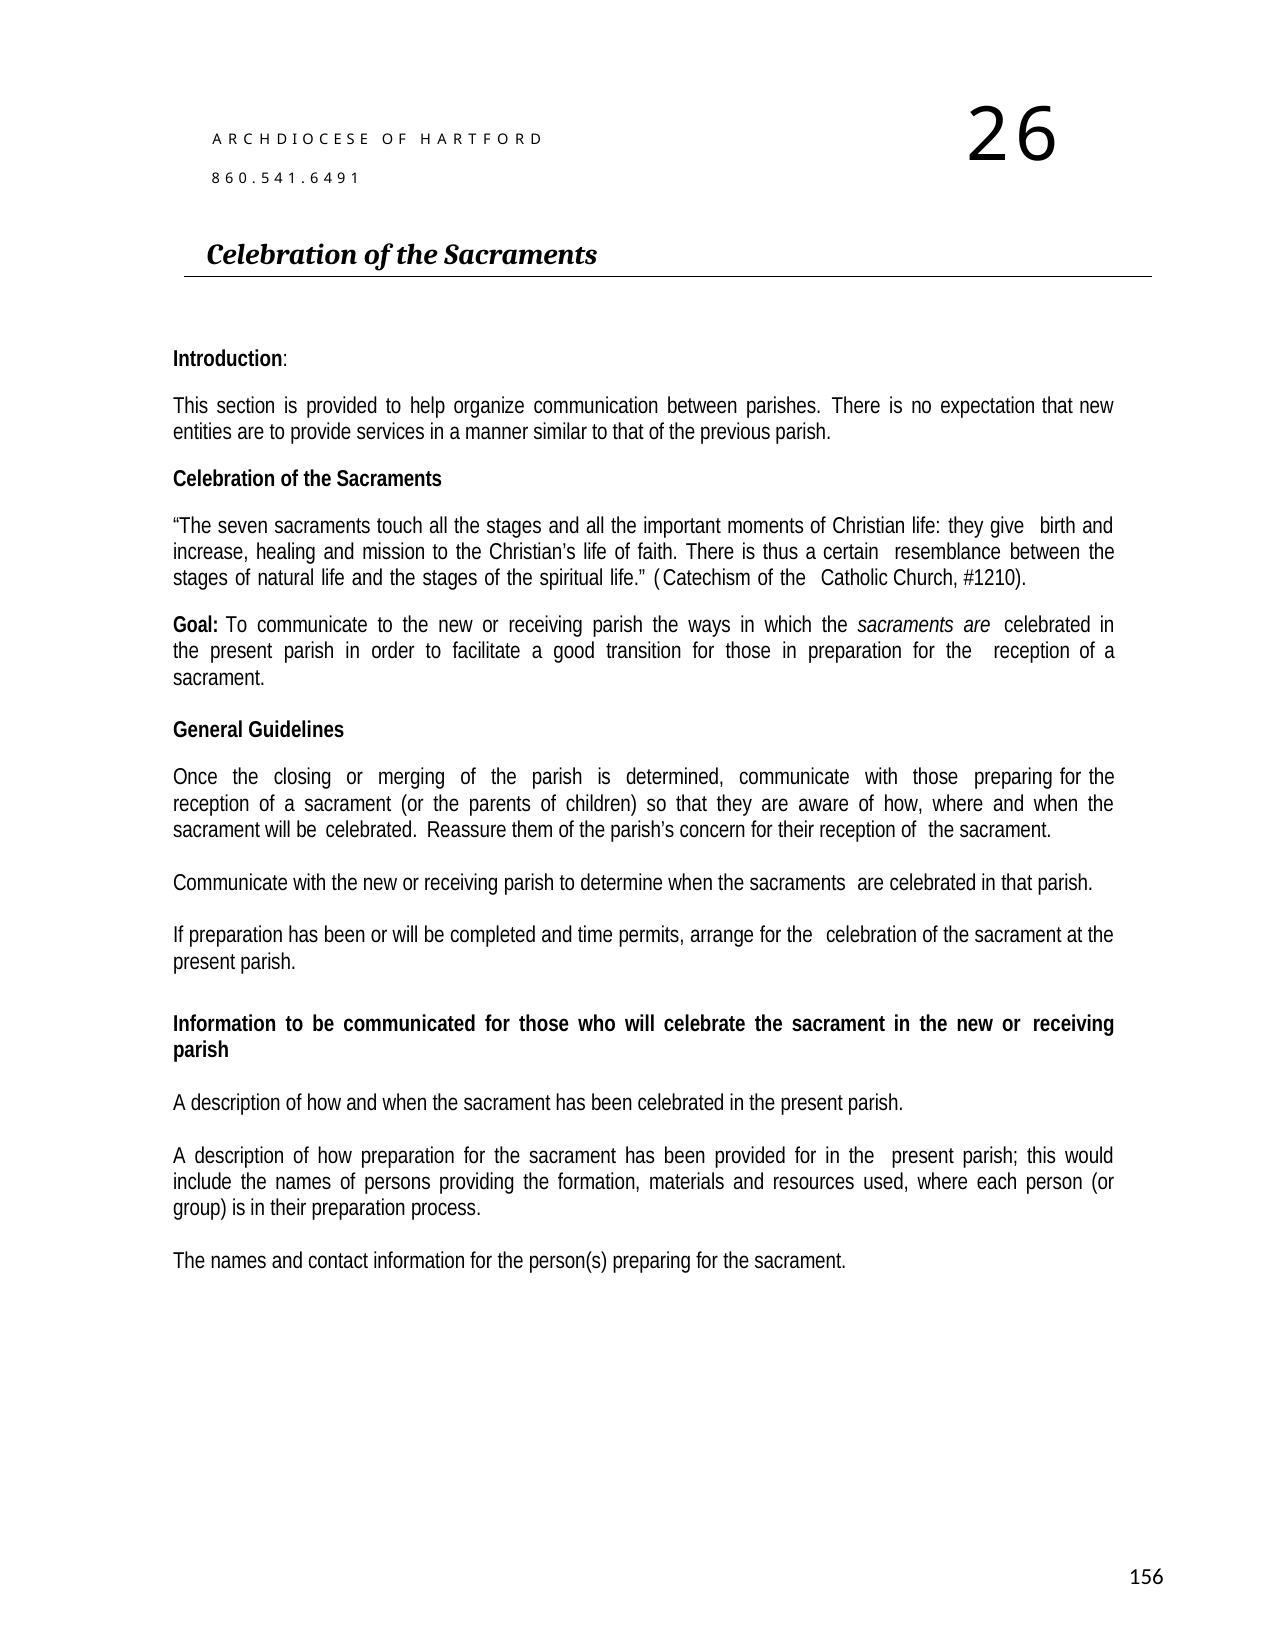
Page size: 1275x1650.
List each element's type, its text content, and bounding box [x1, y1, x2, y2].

text A description of how and when the sacrament has been celebrated in the present parish. [173, 1089, 1114, 1115]
subtitle Information to be communicated for those who will celebrate the sacrament in the new or receiving parish [173, 1010, 1114, 1062]
text If preparation has been or will be completed and time permits, arrange for the celebration of the sacrament at the present parish. [173, 921, 1114, 974]
text The names and contact information for the person(s) preparing for the sacrament. [173, 1247, 1114, 1273]
text This section is provided to help organize communication between parishes. There is no expectation that new entities are to provide services in a manner similar to that of the previous parish. [173, 392, 1114, 445]
text Once the closing or merging of the parish is determined, communicate with those preparing for the reception of a sacrament (or the parents of children) so that they are aware of how, where and when the sacrament will be celebrated. Reassure them of the parish’s concern for their reception of the sacrament. [173, 763, 1114, 842]
subtitle Celebration of the Sacraments [206, 238, 1228, 272]
subtitle General Guidelines [173, 716, 1114, 743]
subtitle Celebration of the Sacraments [173, 465, 1114, 491]
text Goal: To communicate to the new or receiving parish the ways in which the sacraments are celebrated in the present parish in order to facilitate a good transition for those in preparation for the reception of a sacrament. [173, 611, 1114, 690]
text A description of how preparation for the sacrament has been provided for in the present parish; this would include the names of persons providing the formation, materials and resources used, where each person (or group) is in their preparation process. [173, 1142, 1114, 1221]
text Communicate with the new or receiving parish to determine when the sacraments are celebrated in that parish. [173, 868, 1114, 895]
text “The seven sacraments touch all the stages and all the important moments of Christian life: they give birth and increase, healing and mission to the Christian’s life of faith. There is thus a certain resemblance between the stages of natural life and the stages of the spiritual life.” (Catechism of the Catholic Church, #1210). [173, 512, 1114, 591]
subtitle Introduction: [173, 345, 1228, 371]
